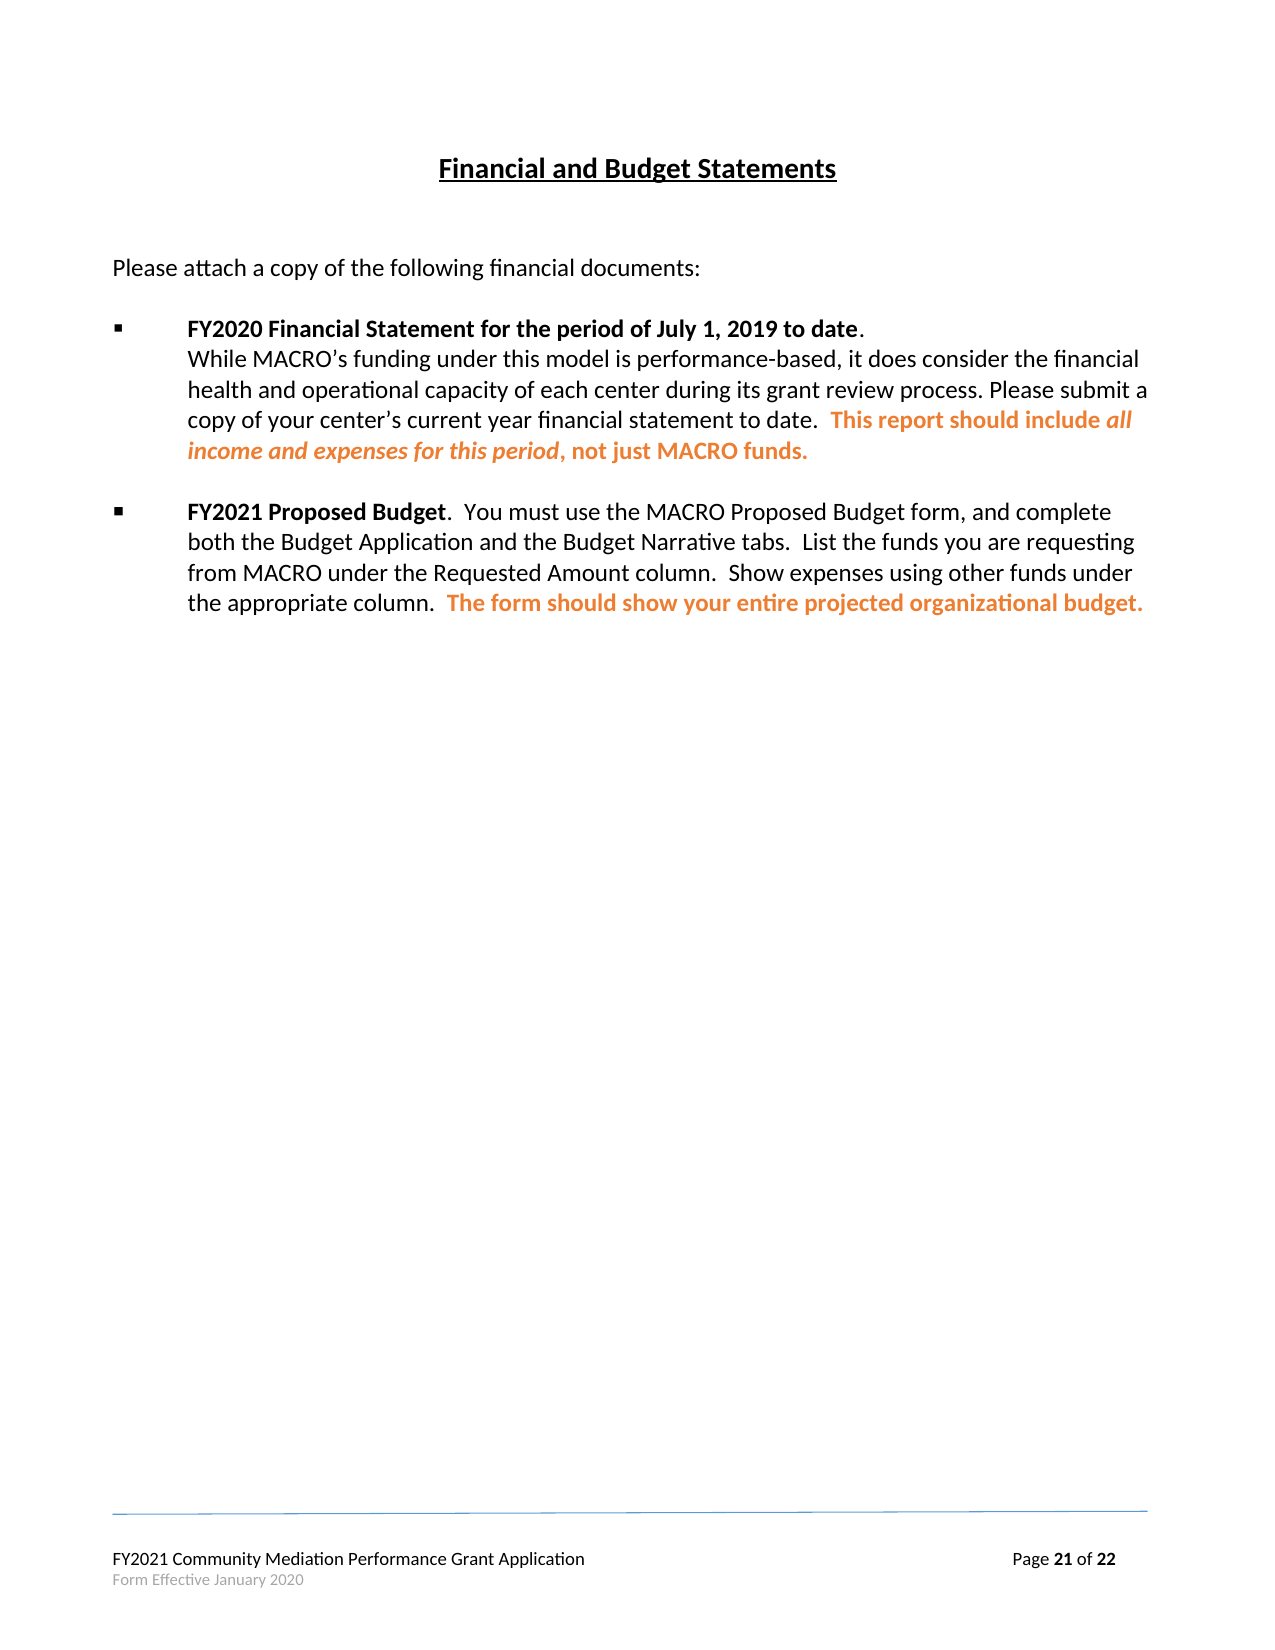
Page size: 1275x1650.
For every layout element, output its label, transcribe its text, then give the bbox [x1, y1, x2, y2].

list FY2020 Financial Statement for the period of July 1, 2019 to date. [112, 313, 1162, 343]
list FY2021 Proposed Budget. You must use the MACRO Proposed Budget form, and complete both the Budget Application and the Budget Narrative tabs. List the funds you are requesting from MACRO under the Requested Amount column. Show expenses using other funds under the appropriate column. The form should show your entire projected organizational budget. [112, 496, 1162, 618]
text While MACRO’s funding under this model is performance-based, it does consider the financial health and operational capacity of each center during its grant review process. Please submit a copy of your center’s current year financial statement to date. This report should include all income and expenses for this period, not just MACRO funds. [187, 343, 1162, 465]
text Financial and Budget Statements [112, 150, 1162, 186]
text Please attach a copy of the following financial documents: [112, 252, 1162, 282]
